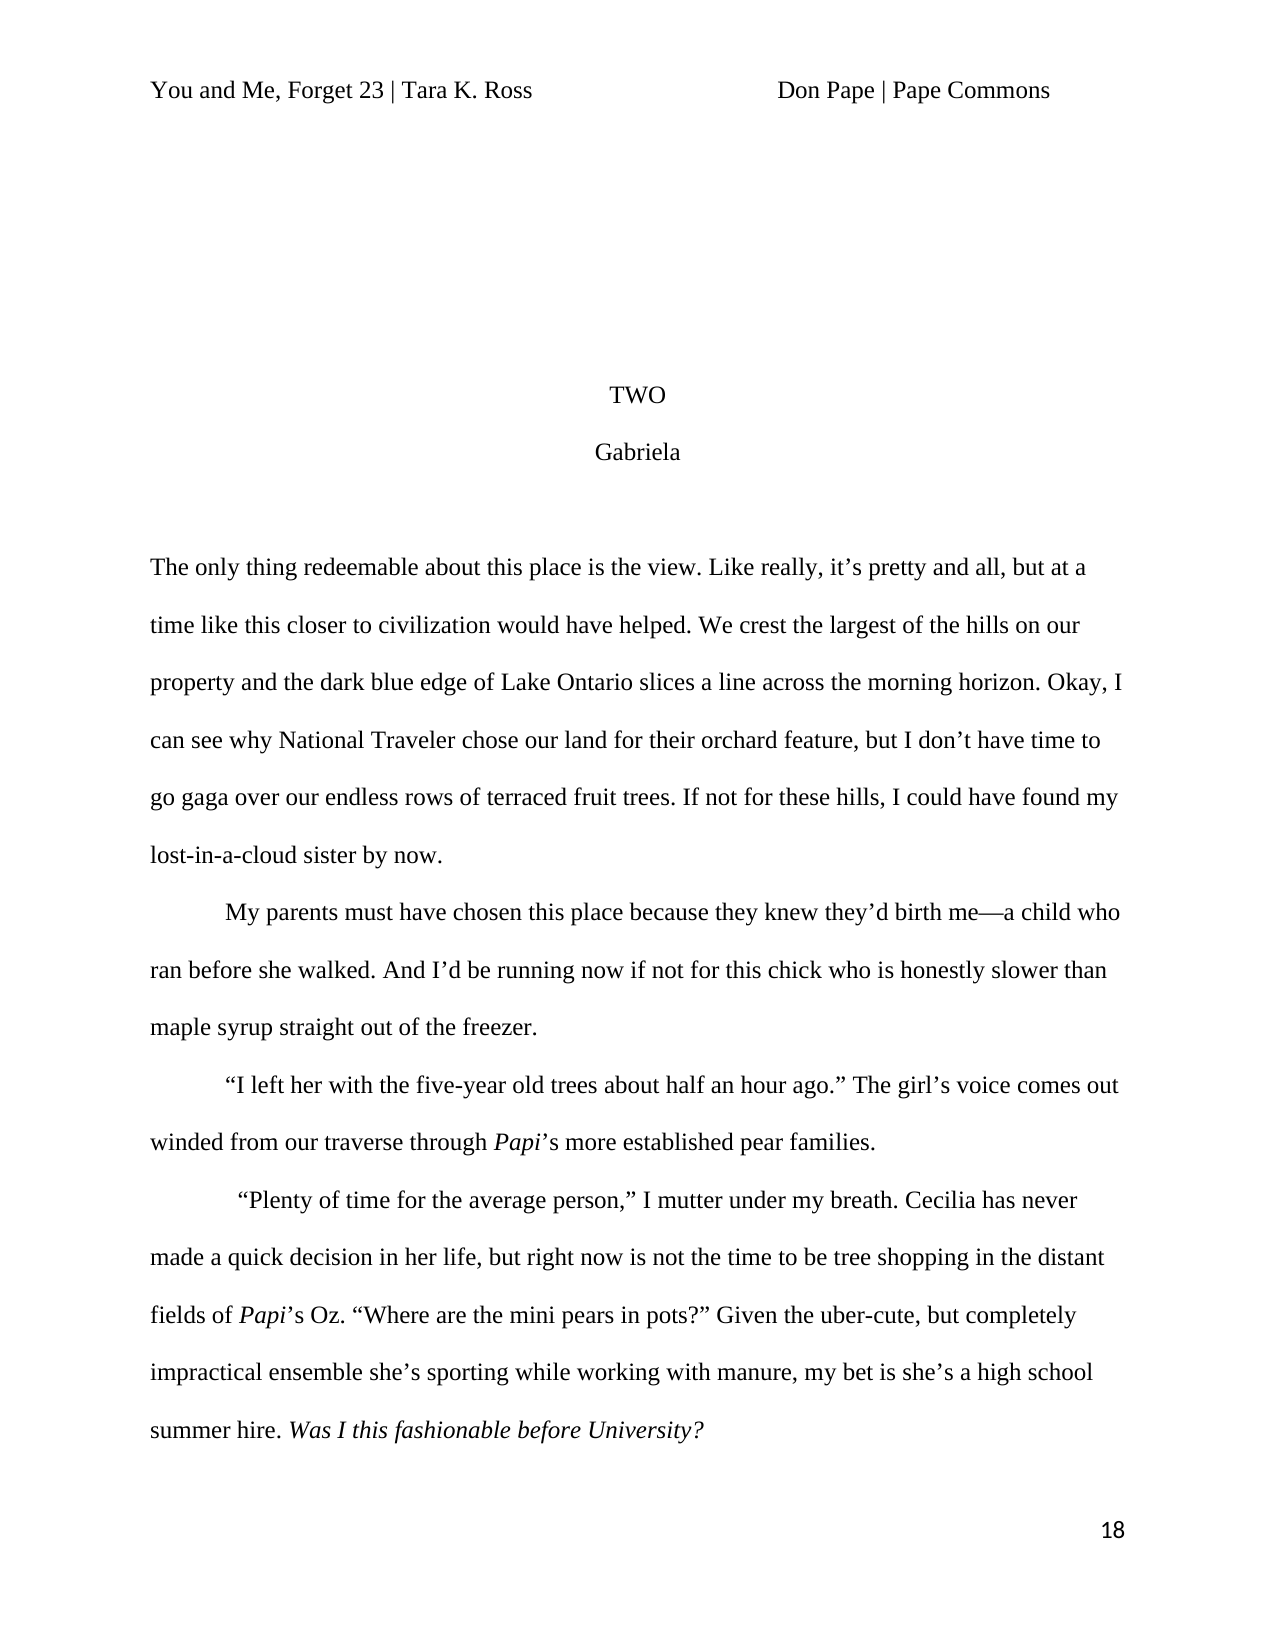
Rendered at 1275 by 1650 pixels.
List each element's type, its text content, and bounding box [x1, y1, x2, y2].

text Gabriela [150, 437, 1125, 466]
text “Plenty of time for the average person,” I mutter under my breath. Cecilia has never made a quick decision in her life, but right now is not the time to be tree shopping in the distant fields of Papi’s Oz. “Where are the mini pears in pots?” Given the uber-cute, but completely impractical ensemble she’s sporting while working with manure, my bet is she’s a high school summer hire. Was I this fashionable before University? [150, 1185, 1125, 1444]
text The only thing redeemable about this place is the view. Like really, it’s pretty and all, but at a time like this closer to civilization would have helped. We crest the largest of the hills on our property and the dark blue edge of Lake Ontario slices a line across the morning horizon. Okay, I can see why National Traveler chose our land for their orchard feature, but I don’t have time to go gaga over our endless rows of terraced fruit trees. If not for these hills, I could have found my lost-in-a-cloud sister by now. [150, 552, 1125, 869]
text My parents must have chosen this place because they knew they’d birth me—a child who ran before she walked. And I’d be running now if not for this chick who is honestly slower than maple syrup straight out of the freezer. [150, 897, 1125, 1041]
text TWO [150, 380, 1125, 409]
text “I left her with the five-year old trees about half an hour ago.” The girl’s voice comes out winded from our traverse through Papi’s more established pear families. [150, 1070, 1125, 1156]
